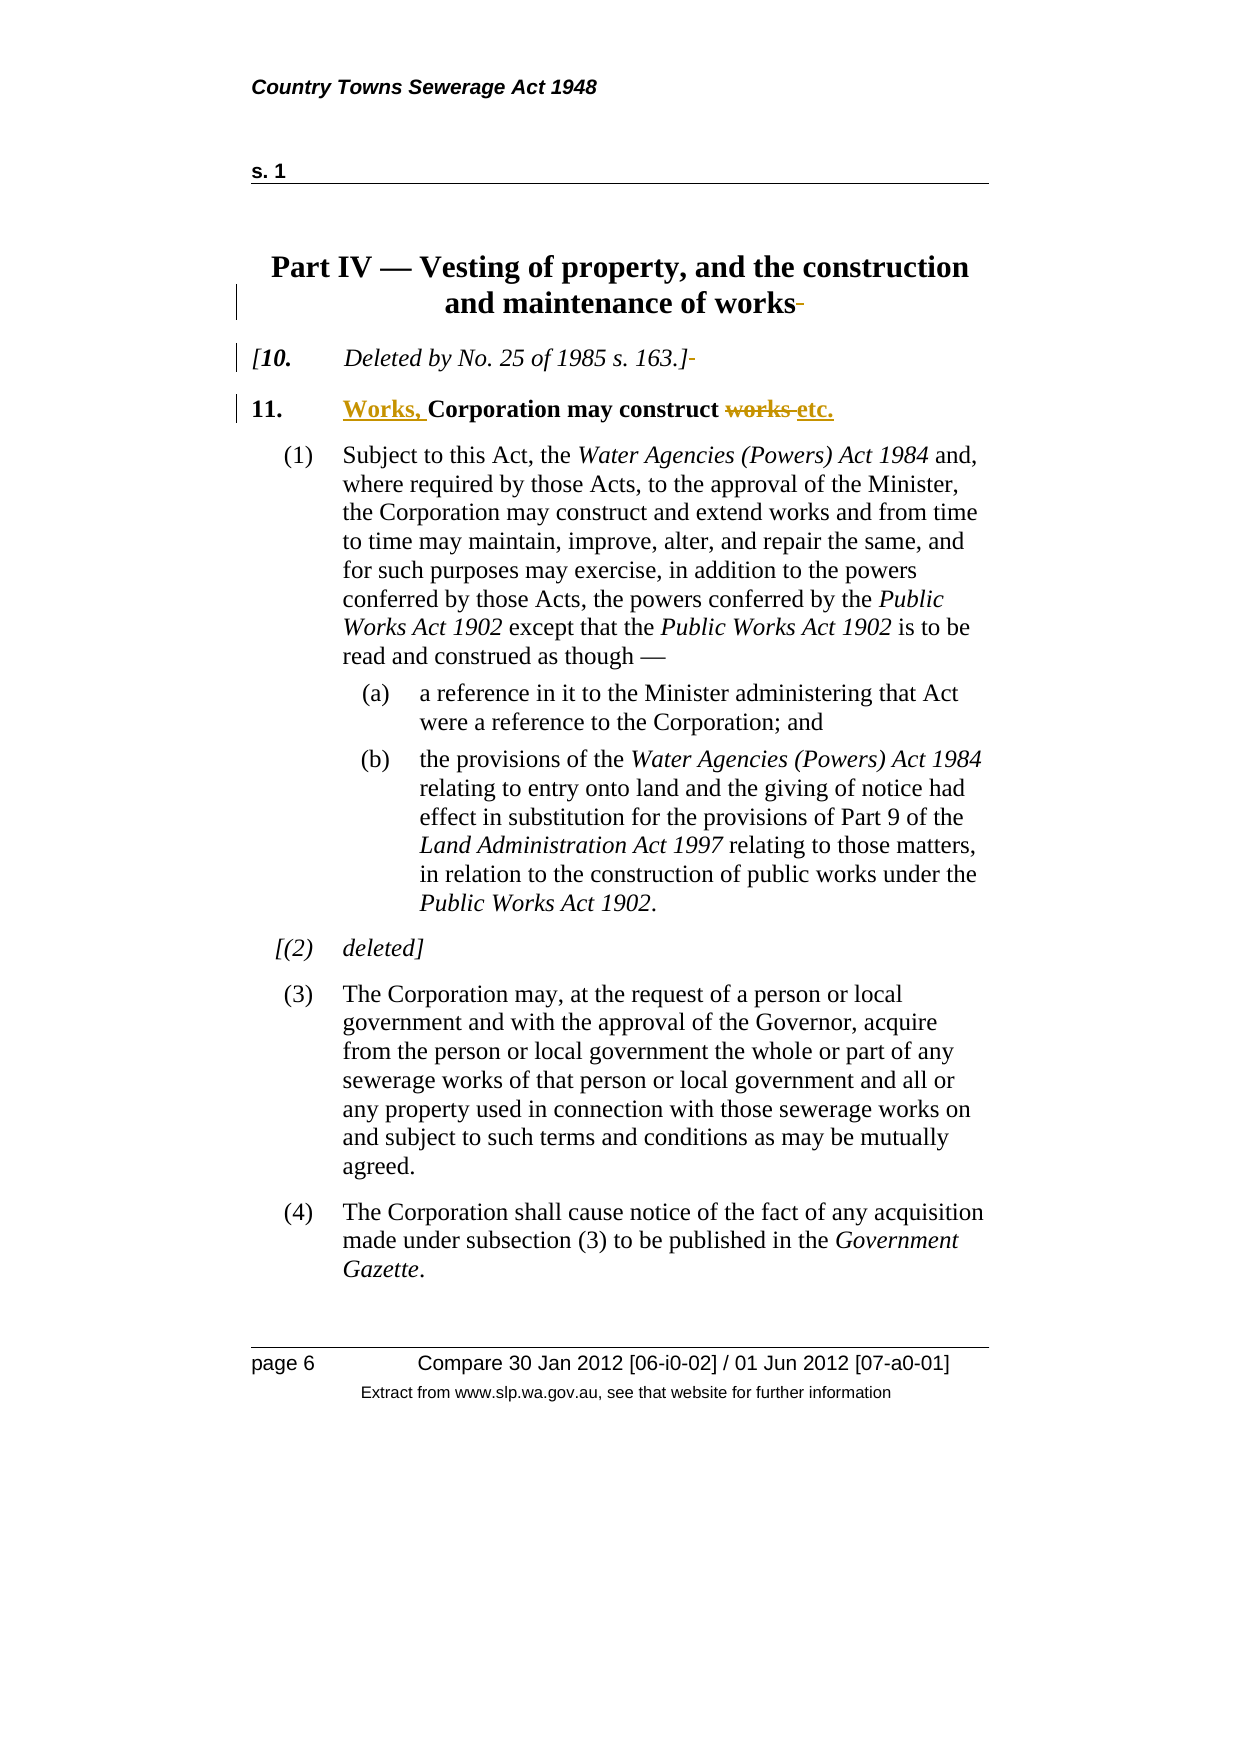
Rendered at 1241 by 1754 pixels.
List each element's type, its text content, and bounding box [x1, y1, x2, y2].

text (4) The Corporation shall cause notice of the fact of any acquisition made under subsection (3) to be published in the Government Gazette. [251, 1197, 989, 1283]
text (3) The Corporation may, at the request of a person or local government and with the approval of the Governor, acquire from the person or local government the whole or part of any sewerage works of that person or local government and all or any property used in connection with those sewerage works on and subject to such terms and conditions as may be mutually agreed. [251, 979, 989, 1180]
text [10. Deleted by No. 25 of 1985 s. 163.] [251, 343, 989, 372]
subtitle 11. Corporation may construct [251, 394, 989, 423]
subtitle Part IV — Vesting of property, and the construction and maintenance of works [251, 248, 989, 320]
text [(2) deleted] [251, 933, 989, 962]
text (a) a reference in it to the Minister administering that Act were a reference to the Corporation; and [251, 678, 989, 736]
text (1) Subject to this Act, the Water Agencies (Powers) Act 1984 and, where required by those Acts, to the approval of the Minister, the Corporation may construct and extend works and from time to time may maintain, improve, alter, and repair the same, and for such purposes may exercise, in addition to the powers conferred by those Acts, the powers conferred by the Public Works Act 1902 except that the Public Works Act 1902 is to be read and construed as though — [251, 440, 989, 670]
text (b) the provisions of the Water Agencies (Powers) Act 1984 relating to entry onto land and the giving of notice had effect in substitution for the provisions of Part 9 of the Land Administration Act 1997 relating to those matters, in relation to the construction of public works under the Public Works Act 1902. [251, 744, 989, 917]
